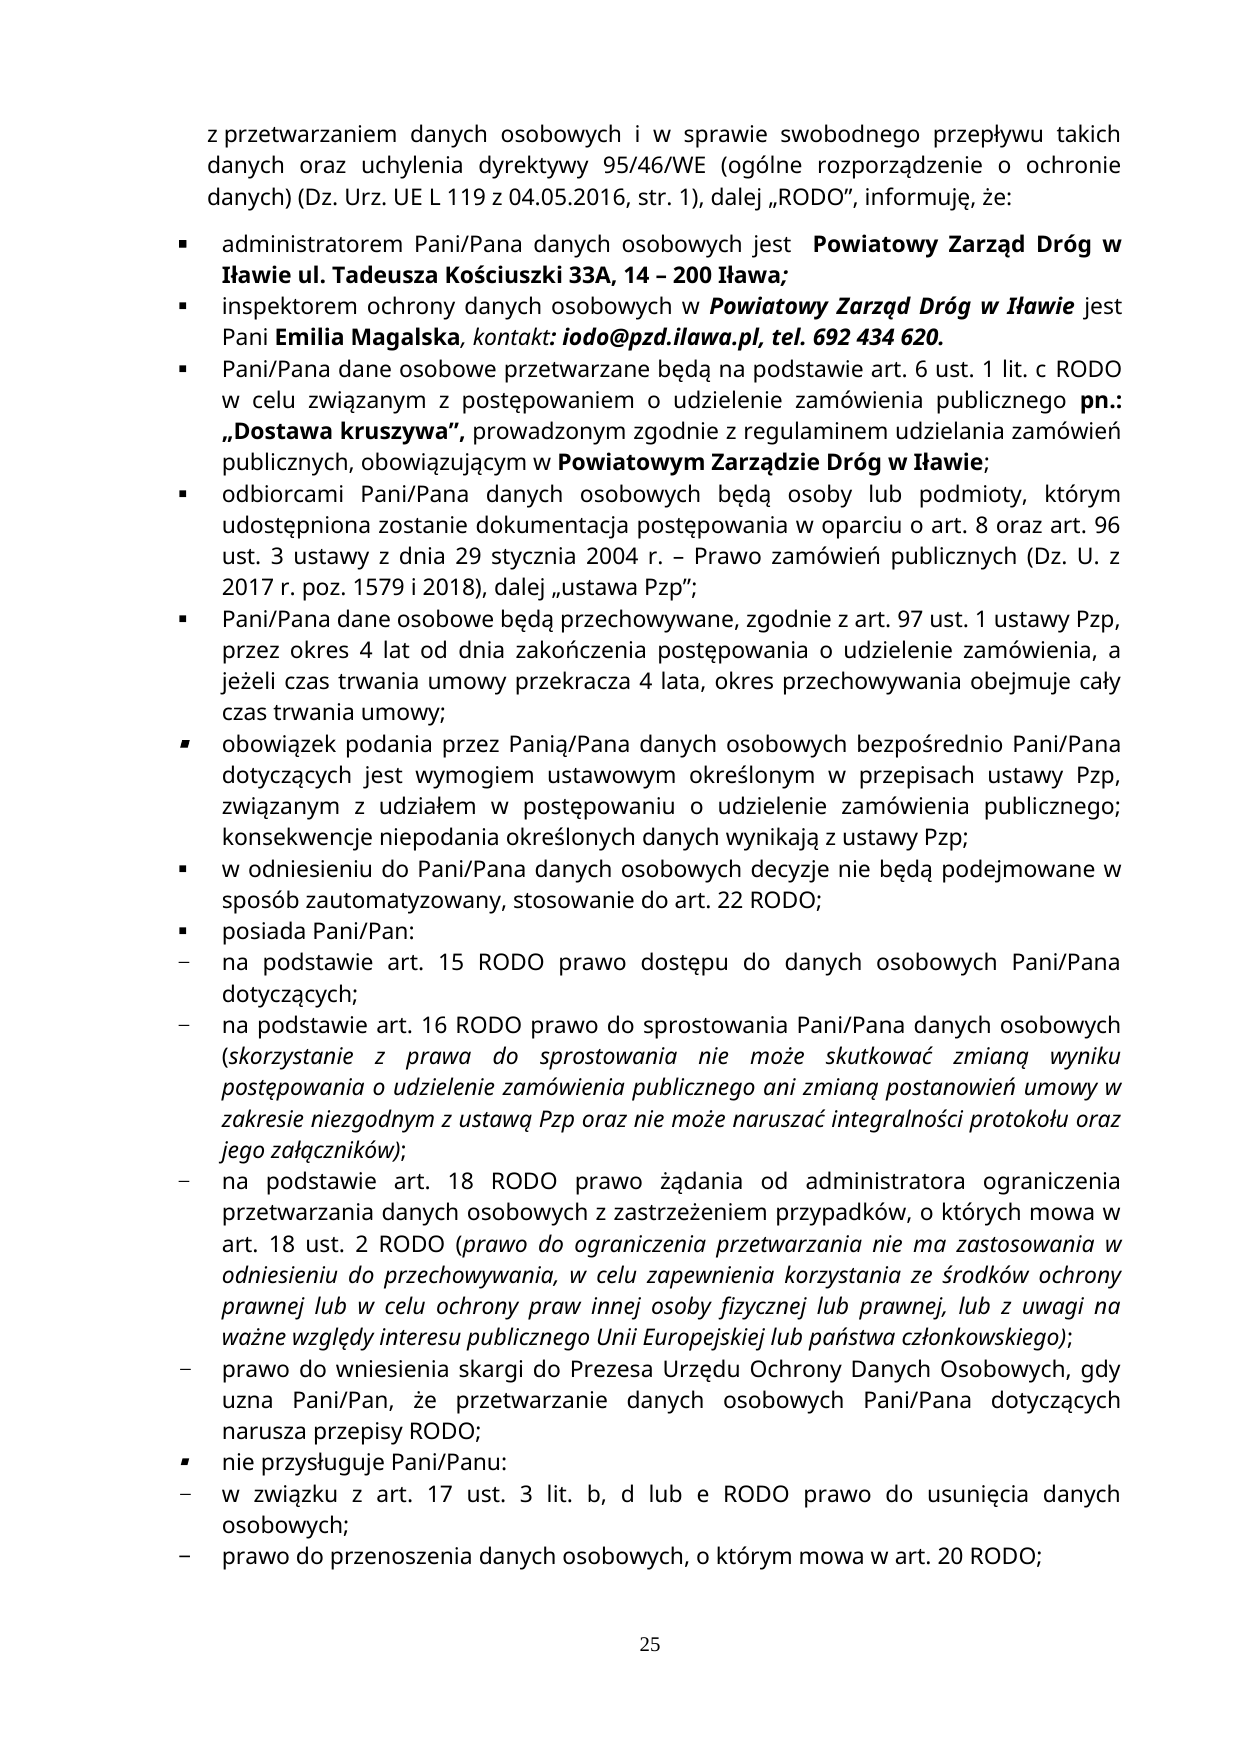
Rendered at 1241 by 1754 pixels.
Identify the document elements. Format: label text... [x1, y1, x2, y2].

list posiada Pani/Pan: [177, 915, 1122, 946]
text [207, 118, 1122, 212]
list w związku z art. 17 ust. 3 lit. b, d lub e RODO prawo do usunięcia danych osobowych; [177, 1477, 1122, 1540]
list inspektorem ochrony danych osobowych w Powiatowy Zarząd Dróg w Iławie jest Pani Emilia Magalska, kontakt: iodo@pzd.ilawa.pl, tel. 692 434 620. [177, 290, 1122, 352]
list obowiązek podania przez Panią/Pana danych osobowych bezpośrednio Pani/Pana dotyczących jest wymogiem ustawowym określonym w przepisach ustawy Pzp, związanym z udziałem w postępowaniu o udzielenie zamówienia publicznego; konsekwencje niepodania określonych danych wynikają z ustawy Pzp; [177, 727, 1122, 852]
list na podstawie art. 15 RODO prawo dostępu do danych osobowych Pani/Pana dotyczących; [177, 946, 1122, 1009]
list prawo do przenoszenia danych osobowych, o którym mowa w art. 20 RODO; [177, 1540, 1122, 1571]
list Pani/Pana dane osobowe będą przechowywane, zgodnie z art. 97 ust. 1 ustawy Pzp, przez okres 4 lat od dnia zakończenia postępowania o udzielenie zamówienia, a jeżeli czas trwania umowy przekracza 4 lata, okres przechowywania obejmuje cały czas trwania umowy; [177, 602, 1122, 727]
list nie przysługuje Pani/Panu: [177, 1446, 1122, 1477]
list na podstawie art. 16 RODO prawo do sprostowania Pani/Pana danych osobowych (skorzystanie z prawa do sprostowania nie może skutkować zmianą wyniku postępowania o udzielenie zamówienia publicznego ani zmianą postanowień umowy w zakresie niezgodnym z ustawą Pzp oraz nie może naruszać integralności protokołu oraz jego załączników); [177, 1009, 1122, 1165]
list odbiorcami Pani/Pana danych osobowych będą osoby lub podmioty, którym udostępniona zostanie dokumentacja postępowania w oparciu o art. 8 oraz art. 96 ust. 3 ustawy z dnia 29 stycznia 2004 r. – Prawo zamówień publicznych (Dz. U. z 2017 r. poz. 1579 i 2018), dalej „ustawa Pzp”; [177, 477, 1122, 602]
list na podstawie art. 18 RODO prawo żądania od administratora ograniczenia przetwarzania danych osobowych z zastrzeżeniem przypadków, o których mowa w art. 18 ust. 2 RODO (prawo do ograniczenia przetwarzania nie ma zastosowania w odniesieniu do przechowywania, w celu zapewnienia korzystania ze środków ochrony prawnej lub w celu ochrony praw innej osoby fizycznej lub prawnej, lub z uwagi na ważne względy interesu publicznego Unii Europejskiej lub państwa członkowskiego); [177, 1165, 1122, 1352]
list prawo do wniesienia skargi do Prezesa Urzędu Ochrony Danych Osobowych, gdy uzna Pani/Pan, że przetwarzanie danych osobowych Pani/Pana dotyczących narusza przepisy RODO; [177, 1352, 1122, 1446]
list administratorem Pani/Pana danych osobowych jest Powiatowy Zarząd Dróg w Iławie ul. Tadeusza Kościuszki 33A, 14 – 200 Iława; [177, 227, 1122, 290]
list w odniesieniu do Pani/Pana danych osobowych decyzje nie będą podejmowane w sposób zautomatyzowany, stosowanie do art. 22 RODO; [177, 852, 1122, 915]
list Pani/Pana dane osobowe przetwarzane będą na podstawie art. 6 ust. 1 lit. c RODO w celu związanym z postępowaniem o udzielenie zamówienia publicznego pn.: „Dostawa kruszywa”, prowadzonym zgodnie z regulaminem udzielania zamówień publicznych, obowiązującym w Powiatowym Zarządzie Dróg w Iławie; [177, 352, 1122, 477]
